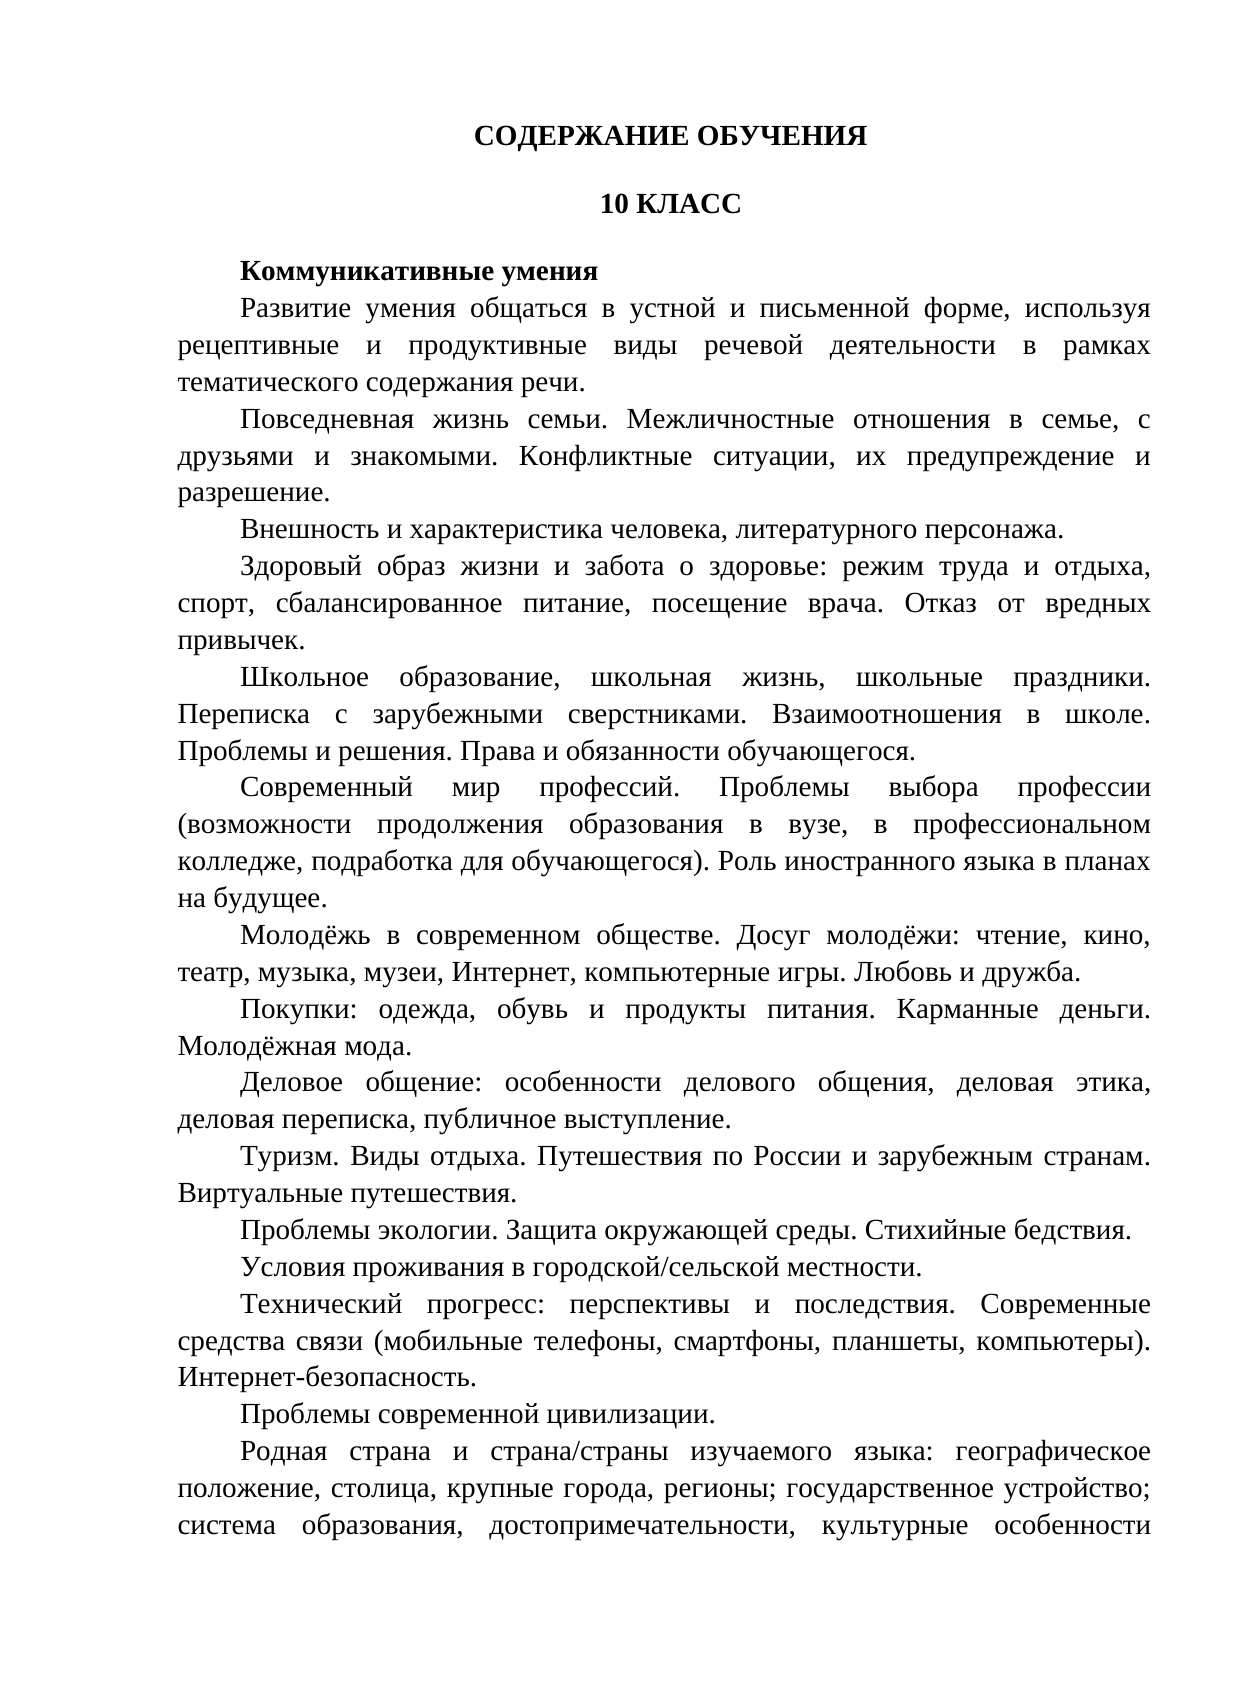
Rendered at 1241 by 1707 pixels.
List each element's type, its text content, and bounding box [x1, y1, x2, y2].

text Проблемы современной цивилизации. [177, 1396, 1152, 1430]
text Внешность и характеристика человека, литературного персонажа. [177, 511, 1152, 545]
text Повседневная жизнь семьи. Межличностные отношения в семье, с друзьями и знакомыми. Конфликтные ситуации, их предупреждение и разрешение. [177, 401, 1152, 508]
text Покупки: одежда, обувь и продукты питания. Карманные деньги. Молодёжная мода. [177, 991, 1152, 1061]
text Технический прогресс: перспективы и последствия. Современные средства связи (мобильные телефоны, смартфоны, планшеты, компьютеры). Интернет-безопасность. [177, 1286, 1152, 1393]
text Проблемы экологии. Защита окружающей среды. Стихийные бедствия. [177, 1212, 1152, 1246]
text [177, 1433, 1152, 1541]
text Деловое общение: особенности делового общения, деловая этика, деловая переписка, публичное выступление. [177, 1064, 1152, 1135]
text Развитие умения общаться в устной и письменной форме, используя рецептивные и продуктивные виды речевой деятельности в рамках тематического содержания речи. [177, 290, 1152, 397]
text Условия проживания в городской/сельской местности. [177, 1249, 1152, 1282]
text Коммуникативные умения [177, 253, 1152, 287]
text 10 КЛАСС [190, 186, 1152, 219]
text Школьное образование, школьная жизнь, школьные праздники. Переписка с зарубежными сверстниками. Взаимоотношения в школе. Проблемы и решения. Права и обязанности обучающегося. [177, 659, 1152, 766]
text СОДЕРЖАНИЕ ОБУЧЕНИЯ [190, 118, 1152, 152]
text Туризм. Виды отдыха. Путешествия по России и зарубежным странам. Виртуальные путешествия. [177, 1138, 1152, 1209]
text Современный мир профессий. Проблемы выбора профессии (возможности продолжения образования в вузе, в профессиональном колледже, подработка для обучающегося). Роль иностранного языка в планах на будущее. [177, 769, 1152, 914]
text Молодёжь в современном обществе. Досуг молодёжи: чтение, кино, театр, музыка, музеи, Интернет, компьютерные игры. Любовь и дружба. [177, 917, 1152, 987]
text Здоровый образ жизни и забота о здоровье: режим труда и отдыха, спорт, сбалансированное питание, посещение врача. Отказ от вредных привычек. [177, 548, 1152, 656]
